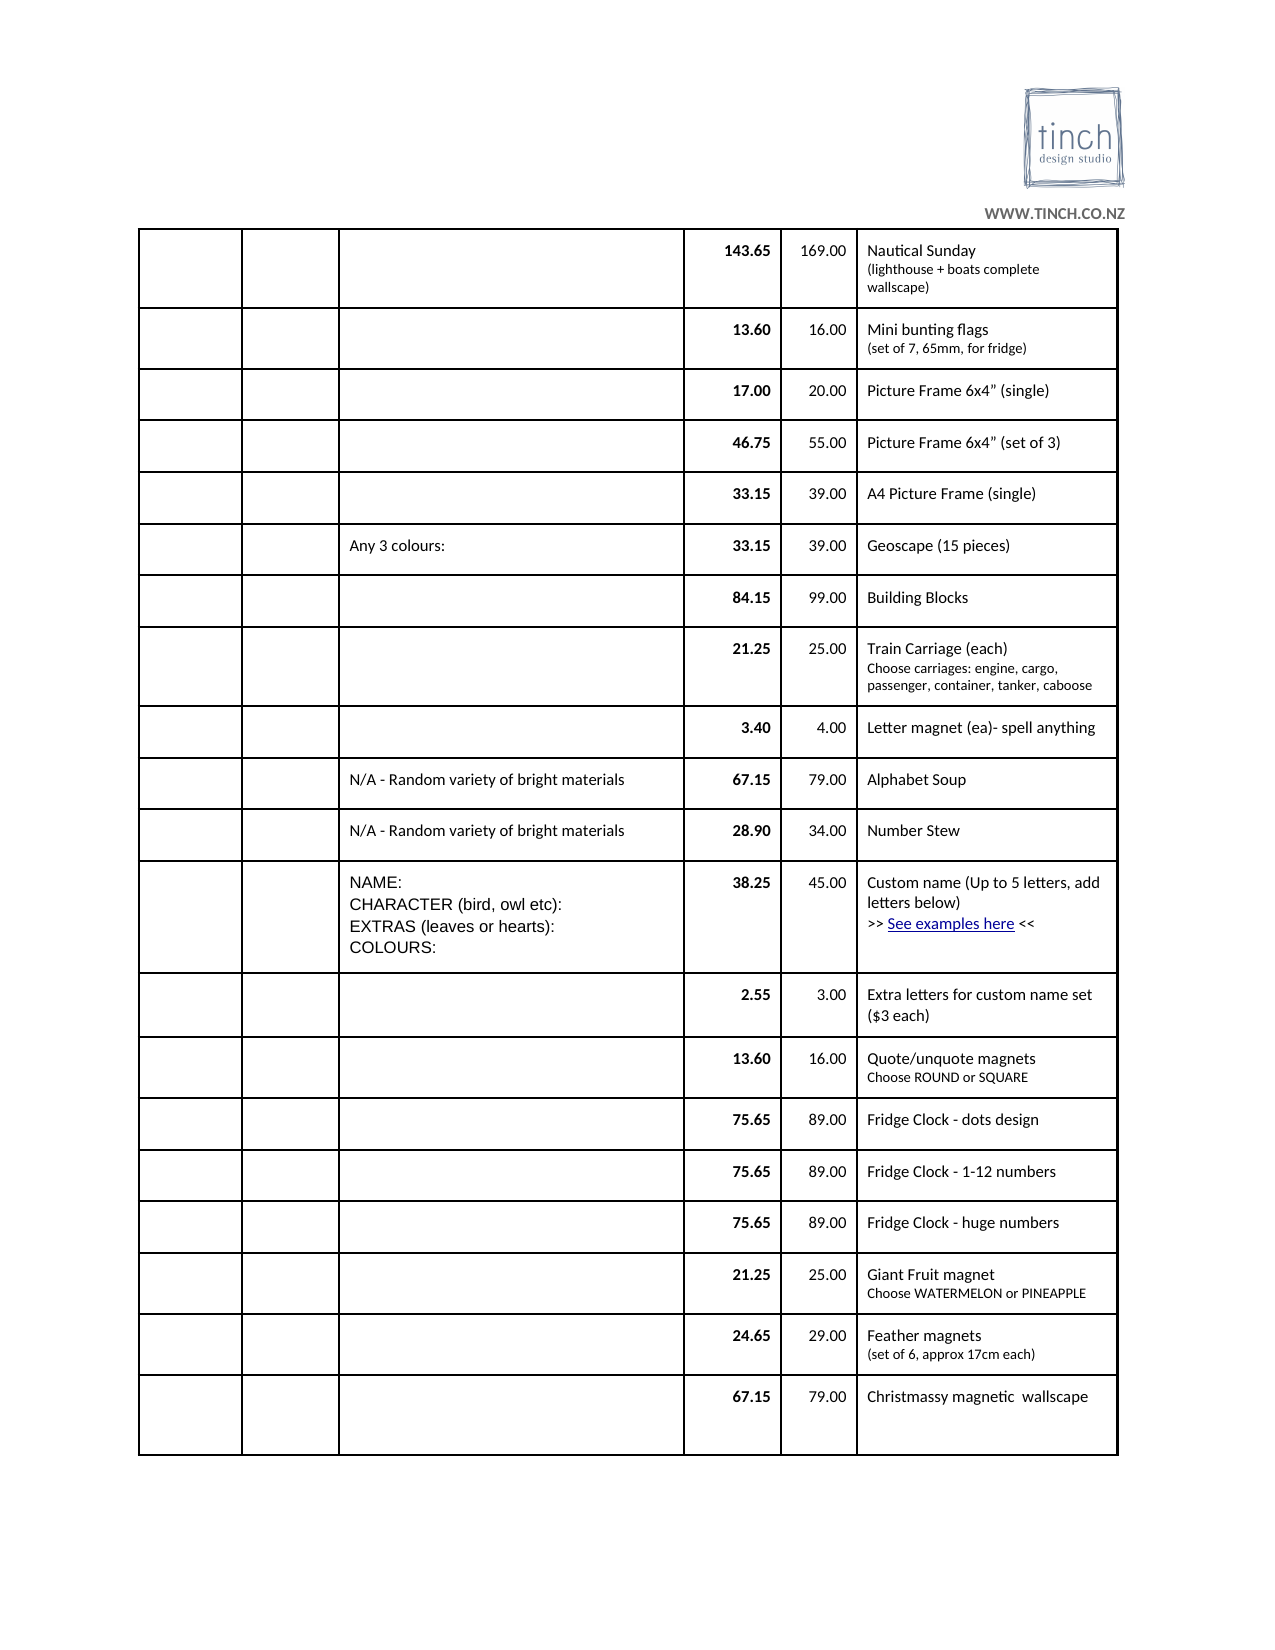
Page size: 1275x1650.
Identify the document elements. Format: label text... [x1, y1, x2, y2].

table_cell 99.00 [782, 576, 856, 626]
table_cell 89.00 [782, 1099, 856, 1148]
table_cell Fridge Clock - dots design [858, 1099, 1116, 1148]
table_cell N/A - Random variety of bright materials [340, 810, 683, 860]
table_cell 3.40 [685, 707, 780, 757]
table_cell 143.65 [685, 230, 780, 307]
table_cell Fridge Clock - 1-12 numbers [858, 1151, 1116, 1200]
table_cell [340, 421, 683, 471]
table_cell [243, 1038, 338, 1097]
table_cell 84.15 [685, 576, 780, 626]
table_cell [243, 230, 338, 307]
table_cell Mini bunting flags (set of 7, 65mm, for fridge) [858, 309, 1116, 368]
table_cell [140, 1254, 241, 1313]
table_cell 25.00 [782, 628, 856, 705]
table_cell Any 3 colours: [340, 525, 683, 574]
table_cell [340, 1038, 683, 1097]
table_cell [140, 1376, 241, 1454]
table_cell 24.65 [685, 1315, 780, 1374]
table_cell Feather magnets (set of 6, approx 17cm each) [858, 1315, 1116, 1374]
table_cell 89.00 [782, 1202, 856, 1252]
table_cell [140, 421, 241, 471]
table_cell [243, 1099, 338, 1148]
table_cell [140, 473, 241, 523]
table_cell 45.00 [782, 862, 856, 972]
table_cell 20.00 [782, 370, 856, 419]
table_cell [340, 1099, 683, 1148]
table_cell [243, 1202, 338, 1252]
table_cell [140, 309, 241, 368]
table_cell [243, 1254, 338, 1313]
table_cell 34.00 [782, 810, 856, 860]
table_cell 29.00 [782, 1315, 856, 1374]
table_cell [140, 1038, 241, 1097]
table_cell [340, 974, 683, 1036]
table_cell [340, 1315, 683, 1374]
table_cell Train Carriage (each) Choose carriages: engine, cargo, passenger, container, tanker, caboose [858, 628, 1116, 705]
table_cell [243, 1315, 338, 1374]
table_cell [140, 576, 241, 626]
table_cell Giant Fruit magnet Choose WATERMELON or PINEAPPLE [858, 1254, 1116, 1313]
table_cell [243, 974, 338, 1036]
table_cell [243, 1376, 338, 1454]
table_cell [243, 525, 338, 574]
table_cell [140, 974, 241, 1036]
table_cell [243, 759, 338, 808]
table_cell 28.90 [685, 810, 780, 860]
table_cell [243, 1151, 338, 1200]
table_cell 33.15 [685, 525, 780, 574]
table_cell 55.00 [782, 421, 856, 471]
table_cell 75.65 [685, 1099, 780, 1148]
table_cell [140, 370, 241, 419]
table_cell [340, 230, 683, 307]
table_cell 16.00 [782, 309, 856, 368]
table_cell Building Blocks [858, 576, 1116, 626]
table_cell 2.55 [685, 974, 780, 1036]
table_cell 21.25 [685, 628, 780, 705]
table_cell 3.00 [782, 974, 856, 1036]
table_cell 13.60 [685, 309, 780, 368]
table_cell Picture Frame 6x4” (single) [858, 370, 1116, 419]
table_cell 39.00 [782, 473, 856, 523]
table_cell 75.65 [685, 1202, 780, 1252]
table_cell [243, 810, 338, 860]
table_cell [140, 525, 241, 574]
table_cell [243, 576, 338, 626]
table_cell Number Stew [858, 810, 1116, 860]
table_cell Letter magnet (ea)- spell anything [858, 707, 1116, 757]
table_cell [340, 1376, 683, 1454]
table_cell 75.65 [685, 1151, 780, 1200]
table_cell N/A - Random variety of bright materials [340, 759, 683, 808]
table_cell 39.00 [782, 525, 856, 574]
table_cell 169.00 [782, 230, 856, 307]
table_cell [243, 370, 338, 419]
table_cell Christmassy magnetic wallscape [858, 1376, 1116, 1454]
table_cell Picture Frame 6x4” (set of 3) [858, 421, 1116, 471]
table_cell [140, 628, 241, 705]
table_cell [340, 1202, 683, 1252]
table_cell Nautical Sunday (lighthouse + boats complete wallscape) [858, 230, 1116, 307]
table_cell [340, 1254, 683, 1313]
table_cell [243, 862, 338, 972]
table_cell Extra letters for custom name set ($3 each) [858, 974, 1116, 1036]
table_cell [243, 309, 338, 368]
table_cell 46.75 [685, 421, 780, 471]
table_cell NAME: CHARACTER (bird, owl etc): EXTRAS (leaves or hearts): COLOURS: [340, 862, 683, 972]
table_cell [140, 1151, 241, 1200]
table_cell [243, 628, 338, 705]
table_cell 38.25 [685, 862, 780, 972]
table_cell [340, 1151, 683, 1200]
table_cell 17.00 [685, 370, 780, 419]
table_cell A4 Picture Frame (single) [858, 473, 1116, 523]
table_cell [140, 707, 241, 757]
table_cell Alphabet Soup [858, 759, 1116, 808]
table_cell [340, 370, 683, 419]
table_cell 21.25 [685, 1254, 780, 1313]
table_cell Custom name (Up to 5 letters, add letters below) >> See examples here << [858, 862, 1116, 972]
table_cell [243, 707, 338, 757]
table_cell [340, 309, 683, 368]
table_cell [340, 628, 683, 705]
table_cell [140, 1202, 241, 1252]
table_cell 79.00 [782, 759, 856, 808]
table_cell 67.15 [685, 759, 780, 808]
table_cell 25.00 [782, 1254, 856, 1313]
table_cell 79.00 [782, 1376, 856, 1454]
table_cell [140, 230, 241, 307]
table_cell 89.00 [782, 1151, 856, 1200]
table_cell [340, 707, 683, 757]
table_cell [140, 1099, 241, 1148]
table_cell [340, 473, 683, 523]
table_cell [340, 576, 683, 626]
table_cell Fridge Clock - huge numbers [858, 1202, 1116, 1252]
table_cell Quote/unquote magnets Choose ROUND or SQUARE [858, 1038, 1116, 1097]
table_cell 13.60 [685, 1038, 780, 1097]
table_cell [140, 1315, 241, 1374]
table_cell [140, 810, 241, 860]
table_cell [243, 473, 338, 523]
table_cell 16.00 [782, 1038, 856, 1097]
table_cell 33.15 [685, 473, 780, 523]
table_cell 67.15 [685, 1376, 780, 1454]
table_cell [243, 421, 338, 471]
table_cell [140, 862, 241, 972]
table_cell Geoscape (15 pieces) [858, 525, 1116, 574]
picture [1023, 87, 1125, 189]
table_cell [140, 759, 241, 808]
table_cell 4.00 [782, 707, 856, 757]
